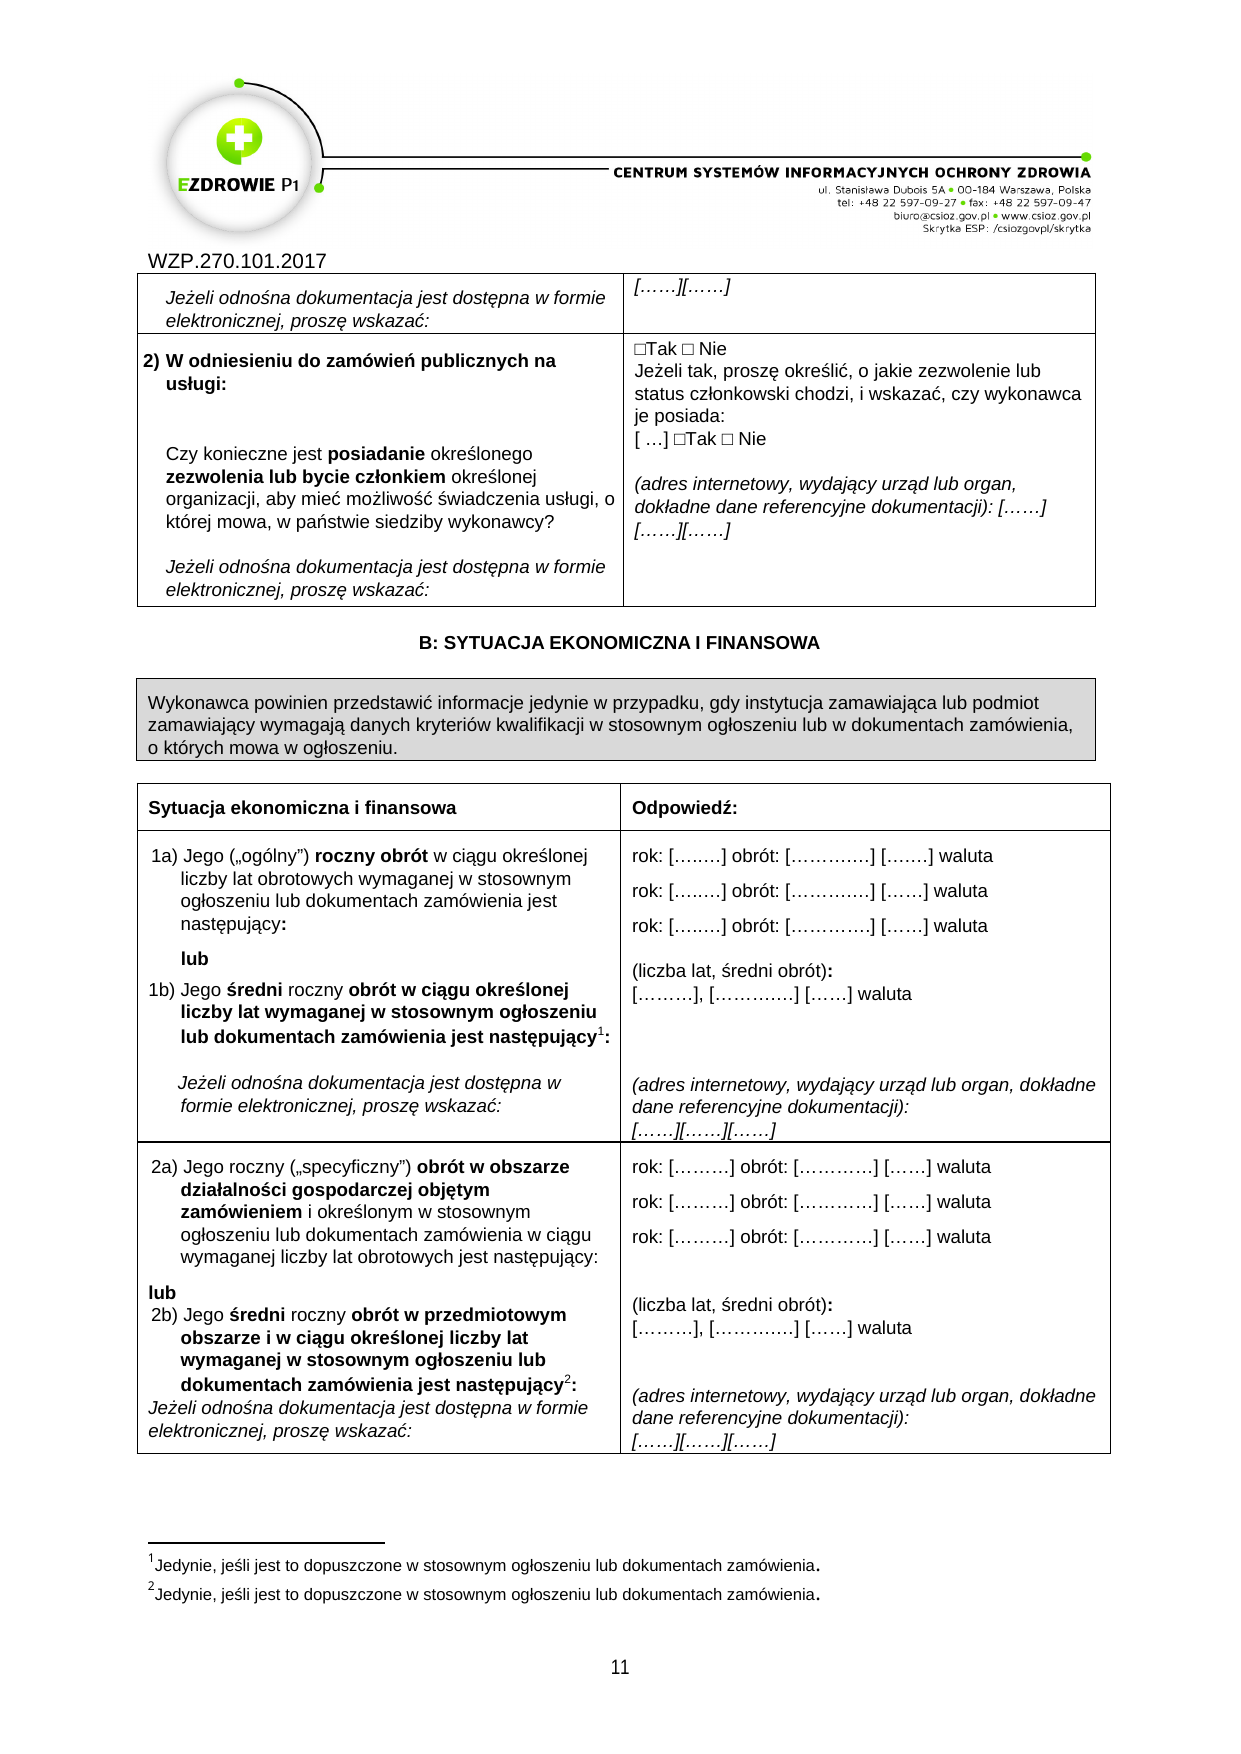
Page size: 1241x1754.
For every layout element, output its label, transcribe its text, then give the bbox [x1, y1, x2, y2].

picture [147, 73, 1093, 249]
table_cell rok: [………] obrót: […………] [……] waluta rok: [………] obrót: […………] [……] waluta rok: [………] obrót: […………] [……] waluta (liczba lat, średni obrót): [………], [……….…] [……] waluta (adres internetowy, wydający urząd lub organ, dokładne dane referencyjne dokumentacji): [……][……][……] [621, 1143, 1110, 1452]
table_header Odpowiedź: [621, 784, 1110, 830]
table_cell □Tak □ Nie Jeżeli tak, proszę określić, o jakie zezwolenie lub status członkowski chodzi, i wskazać, czy wykonawca je posiada: [ …] □Tak □ Nie (adres internetowy, wydający urząd lub organ, dokładne dane referencyjne dokumentacji): [……][……][……] [624, 334, 1095, 606]
table_cell W odniesieniu do zamówień publicznych na usługi: Czy konieczne jest posiadanie określonego zezwolenia lub bycie członkiem określonej organizacji, aby mieć możliwość świadczenia usługi, o której mowa, w państwie siedziby wykonawcy? Jeżeli odnośna dokumentacja jest dostępna w formie elektronicznej, proszę wskazać: [138, 334, 623, 606]
table_cell […] (adres internetowy, wydający urząd lub organ, dokładne dane referencyjne dokumentacji): [……][……][……] [624, 274, 1095, 333]
table_header Wykonawca powinien przedstawić informacje jedynie w przypadku, gdy instytucja zamawiająca lub podmiot zamawiający wymagają danych kryteriów kwalifikacji w stosownym ogłoszeniu lub w dokumentach zamówienia, o których mowa w ogłoszeniu. [137, 679, 1095, 760]
table_cell 1a) Jego („ogólny”) roczny obrót w ciągu określonej liczby lat obrotowych wymaganej w stosownym ogłoszeniu lub dokumentach zamówienia jest następujący: lub 1b) Jego średni roczny obrót w ciągu określonej liczby lat wymaganej w stosownym ogłoszeniu lub dokumentach zamówienia jest następujący: Jeżeli odnośna dokumentacja jest dostępna w formie elektronicznej, proszę wskazać: [138, 831, 620, 1141]
subtitle B: SYTUACJA EKONOMICZNA I FINANSOWA [146, 632, 1093, 653]
table_cell 2a) Jego roczny („specyficzny”) obrót w obszarze działalności gospodarczej objętym zamówieniem i określonym w stosownym ogłoszeniu lub dokumentach zamówienia w ciągu wymaganej liczby lat obrotowych jest następujący: lub 2b) Jego średni roczny obrót w przedmiotowym obszarze i w ciągu określonej liczby lat wymaganej w stosownym ogłoszeniu lub dokumentach zamówienia jest następujący: Jeżeli odnośna dokumentacja jest dostępna w formie elektronicznej, proszę wskazać: [138, 1143, 620, 1452]
table_cell rok: […..…] obrót: [……….…] [….…] waluta rok: […..…] obrót: [……….…] [……] waluta rok: […..…] obrót: [………….] [……] waluta (liczba lat, średni obrót): [………], [……….…] [……] waluta (adres internetowy, wydający urząd lub organ, dokładne dane referencyjne dokumentacji): [……][……][……] [621, 831, 1110, 1141]
table_header Sytuacja ekonomiczna i finansowa [138, 784, 620, 830]
